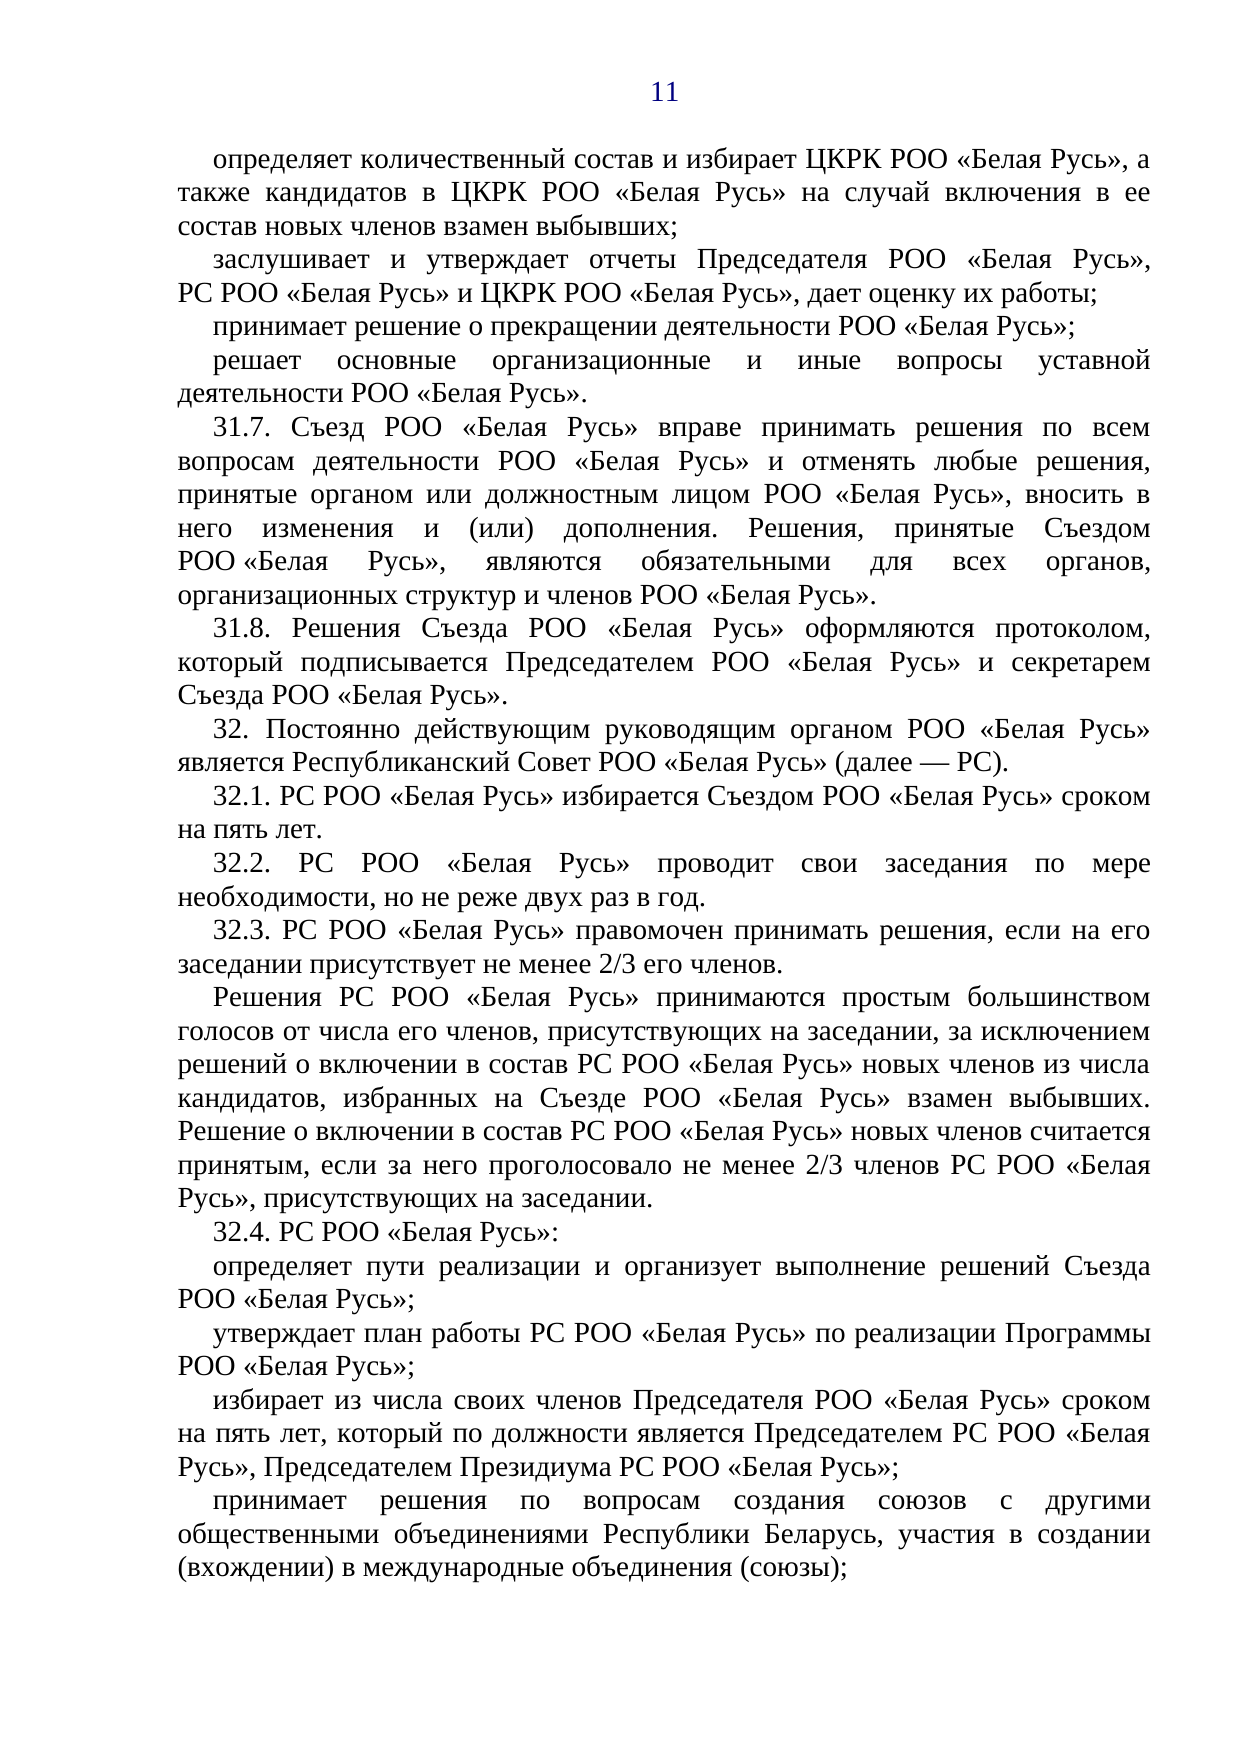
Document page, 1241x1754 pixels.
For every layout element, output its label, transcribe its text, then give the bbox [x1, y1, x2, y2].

text определяет количественный состав и избирает ЦКРК РОО «Белая Русь», а также кандидатов в ЦКРК РОО «Белая Русь» на случай включения в ее состав новых членов взамен выбывших; [177, 141, 1152, 241]
text Решения РС РОО «Белая Русь» принимаются простым большинством голосов от числа его членов, присутствующих на заседании, за исключением решений о включении в состав РС РОО «Белая Русь» новых членов из числа кандидатов, избранных на Съезде РОО «Белая Русь» взамен выбывших. Решение о включении в состав РС РОО «Белая Русь» новых членов считается принятым, если за него проголосовало не менее 2/3 членов РС РОО «Белая Русь», присутствующих на заседании. [177, 979, 1152, 1214]
text решает основные организационные и иные вопросы уставной деятельности РОО «Белая Русь». [177, 342, 1152, 409]
text 32.1. РС РОО «Белая Русь» избирается Съездом РОО «Белая Русь» сроком на пять лет. [177, 778, 1152, 845]
text определяет пути реализации и организует выполнение решений Съезда РОО «Белая Русь»; [177, 1248, 1152, 1315]
text избирает из числа своих членов Председателя РОО «Белая Русь» сроком на пять лет, который по должности является Председателем РС РОО «Белая Русь», Председателем Президиума РС РОО «Белая Русь»; [177, 1382, 1152, 1482]
text 32.4. РС РОО «Белая Русь»: [177, 1214, 1152, 1248]
text заслушивает и утверждает отчеты Председателя РОО «Белая Русь», РС РОО «Белая Русь» и ЦКРК РОО «Белая Русь», дает оценку их работы; [177, 241, 1152, 308]
text принимает решения по вопросам создания союзов с другими общественными объединениями Республики Беларусь, участия в создании (вхождении) в международные объединения (союзы); [177, 1482, 1152, 1583]
text 32. Постоянно действующим руководящим органом РОО «Белая Русь» является Республиканский Совет РОО «Белая Русь» (далее — РС). [177, 711, 1152, 778]
text 31.7. Съезд РОО «Белая Русь» вправе принимать решения по всем вопросам деятельности РОО «Белая Русь» и отменять любые решения, принятые органом или должностным лицом РОО «Белая Русь», вносить в него изменения и (или) дополнения. Решения, принятые Съездом РОО «Белая Русь», являются обязательными для всех органов, организационных структур и членов РОО «Белая Русь». [177, 409, 1152, 610]
text принимает решение о прекращении деятельности РОО «Белая Русь»; [177, 308, 1152, 342]
text 32.3. РС РОО «Белая Русь» правомочен принимать решения, если на его заседании присутствует не менее 2/3 его членов. [177, 912, 1152, 979]
text утверждает план работы РС РОО «Белая Русь» по реализации Программы РОО «Белая Русь»; [177, 1315, 1152, 1382]
text 32.2. РС РОО «Белая Русь» проводит свои заседания по мере необходимости, но не реже двух раз в год. [177, 845, 1152, 912]
text 31.8. Решения Съезда РОО «Белая Русь» оформляются протоколом, который подписывается Председателем РОО «Белая Русь» и секретарем Съезда РОО «Белая Русь». [177, 610, 1152, 711]
